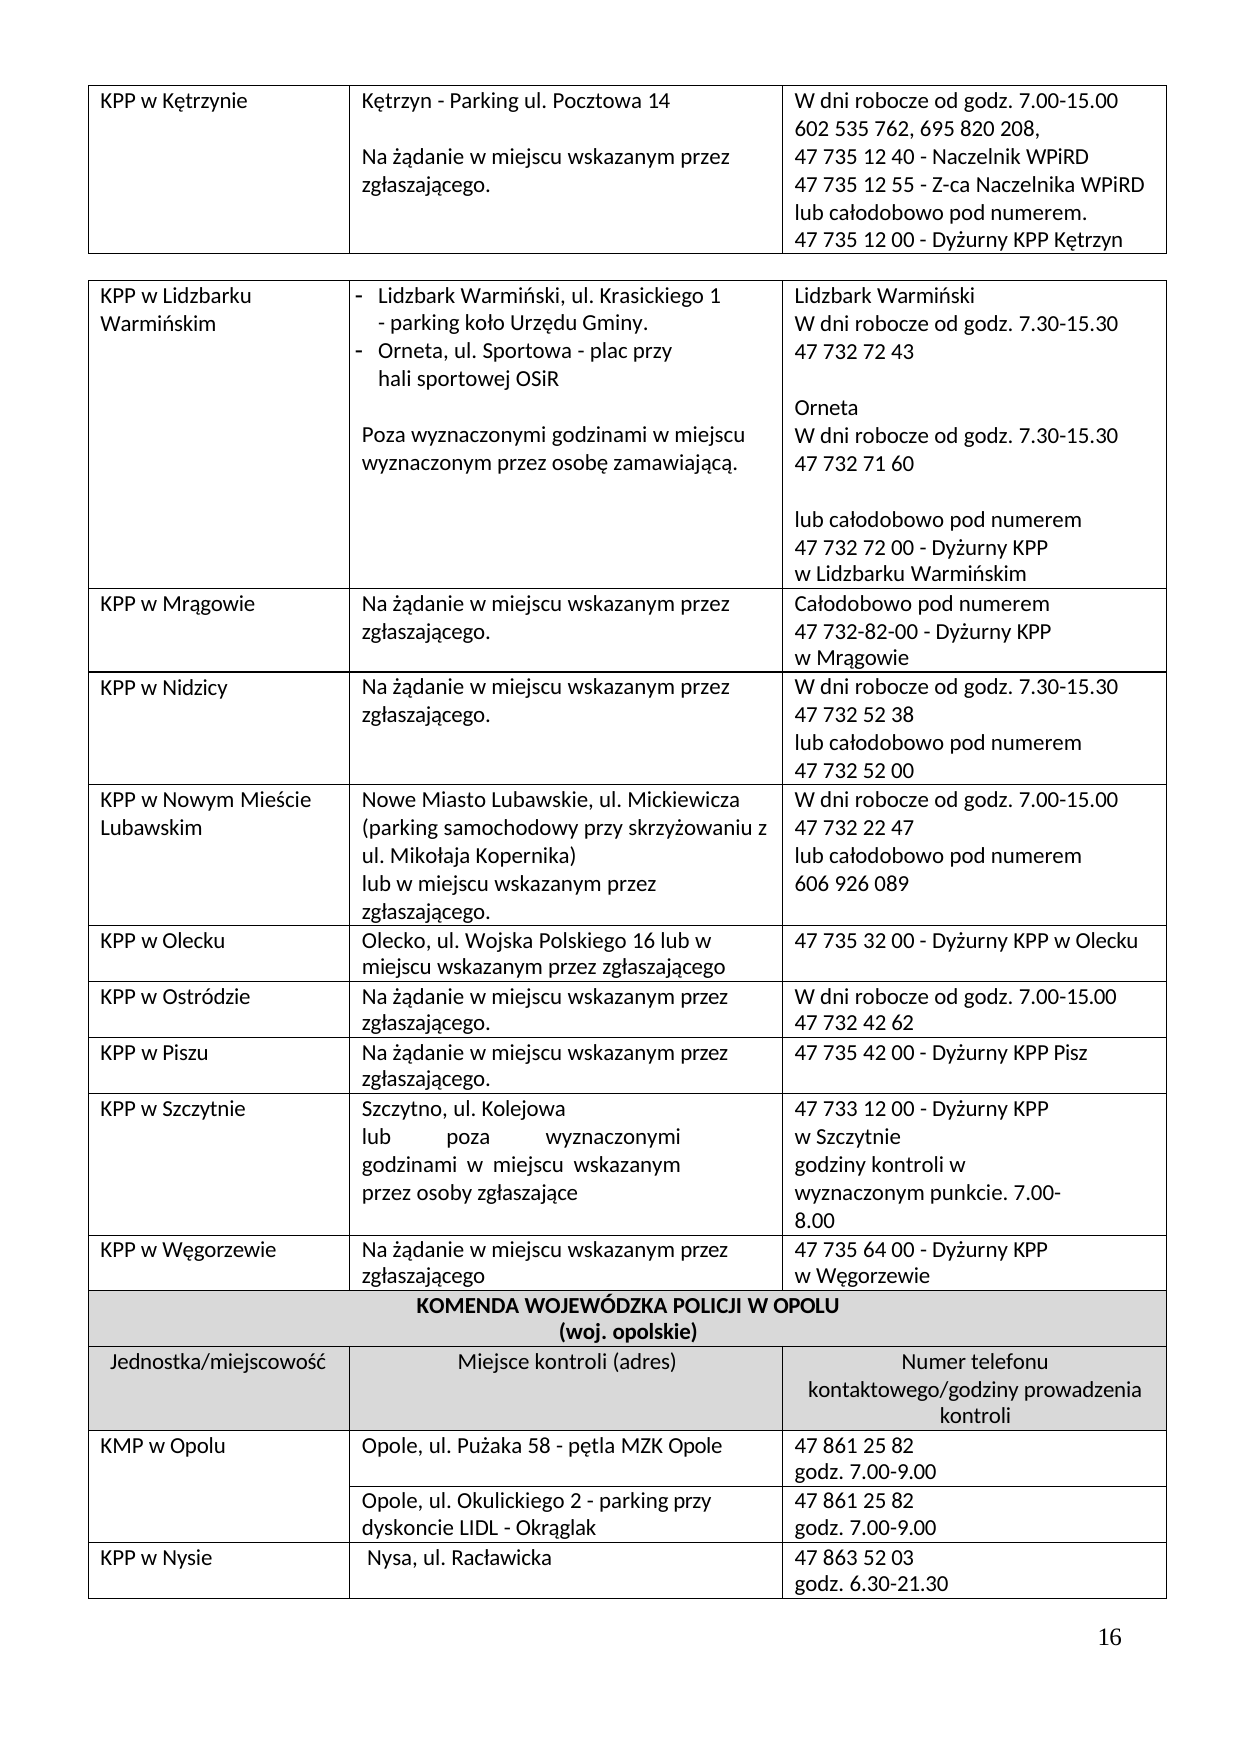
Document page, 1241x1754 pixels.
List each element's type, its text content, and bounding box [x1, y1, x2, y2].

table_cell KOMENDA WOJEWÓDZKA POLICJI W OPOLU (woj. opolskie) [89, 1291, 1166, 1346]
table_cell 47 735 42 00 - Dyżurny KPP Pisz [783, 1038, 1166, 1093]
table_cell KPP w Kętrzynie [89, 86, 349, 253]
table_cell 47 735 32 00 - Dyżurny KPP w Olecku [783, 926, 1166, 981]
table_cell KMP w Opolu [89, 1431, 349, 1542]
table_cell Na żądanie w miejscu wskazanym przez zgłaszającego [350, 1236, 782, 1290]
table_cell Na żądanie w miejscu wskazanym przez zgłaszającego. [350, 589, 782, 671]
table_cell Olecko, ul. Wojska Polskiego 16 lub w miejscu wskazanym przez zgłaszającego [350, 926, 782, 981]
table_cell 47 863 52 03 godz. 6.30-21.30 [783, 1543, 1166, 1597]
table_cell W dni robocze od godz. 7.30-15.30 47 732 52 38 lub całodobowo pod numerem 47 732 52 00 [783, 673, 1166, 784]
table_cell KPP w Nidzicy [89, 673, 349, 784]
table_cell 47 733 12 00 - Dyżurny KPP w Szczytnie godziny kontroli w wyznaczonym punkcie. 7.00-8.00 [783, 1094, 1166, 1234]
table_cell W dni robocze od godz. 7.00-15.00 47 732 22 47 lub całodobowo pod numerem 606 926 089 [783, 785, 1166, 925]
table_cell KPP w Ostródzie [89, 982, 349, 1037]
table_cell KPP w Mrągowie [89, 589, 349, 671]
table_header Lidzbark Warmiński W dni robocze od godz. 7.30-15.30 47 732 72 43 Orneta W dni robocze od godz. 7.30-15.30 47 732 71 60 lub całodobowo pod numerem 47 732 72 00 - Dyżurny KPP w Lidzbarku Warmińskim [783, 281, 1166, 588]
table_cell W dni robocze od godz. 7.00-15.00 47 732 42 62 [783, 982, 1166, 1037]
table_cell Na żądanie w miejscu wskazanym przez zgłaszającego. [350, 1038, 782, 1093]
table_cell Opole, ul. Okulickiego 2 - parking przy dyskoncie LIDL - Okrąglak [350, 1487, 782, 1542]
table_header KPP w Lidzbarku Warmińskim [89, 281, 349, 588]
table_cell Szczytno, ul. Kolejowa lub poza wyznaczonymi godzinami w miejscu wskazanym przez osoby zgłaszające [350, 1094, 782, 1234]
table_cell Nowe Miasto Lubawskie, ul. Mickiewicza (parking samochodowy przy skrzyżowaniu z ul. Mikołaja Kopernika) lub w miejscu wskazanym przez zgłaszającego. [350, 785, 782, 925]
table_cell KPP w Szczytnie [89, 1094, 349, 1234]
table_cell KPP w Olecku [89, 926, 349, 981]
table_cell KPP w Piszu [89, 1038, 349, 1093]
table_cell 47 861 25 82 godz. 7.00-9.00 [783, 1487, 1166, 1542]
table_header Lidzbark Warmiński, ul. Krasickiego 1 - parking koło Urzędu Gminy. Orneta, ul. Sportowa - plac przy hali sportowej OSiR Poza wyznaczonymi godzinami w miejscu wyznaczonym przez osobę zamawiającą. [350, 281, 782, 588]
table_cell 47 735 64 00 - Dyżurny KPP w Węgorzewie [783, 1236, 1166, 1290]
table_cell KPP w Nowym Mieście Lubawskim [89, 785, 349, 925]
table_cell W dni robocze od godz. 7.00-15.00 602 535 762, 695 820 208, 47 735 12 40 - Naczelnik WPiRD 47 735 12 55 - Z-ca Naczelnika WPiRD lub całodobowo pod numerem. 47 735 12 00 - Dyżurny KPP Kętrzyn [783, 86, 1166, 253]
table_cell Nysa, ul. Racławicka [350, 1543, 782, 1597]
table_cell Całodobowo pod numerem 47 732-82-00 - Dyżurny KPP w Mrągowie [783, 589, 1166, 671]
table_cell Kętrzyn - Parking ul. Pocztowa 14 Na żądanie w miejscu wskazanym przez zgłaszającego. [350, 86, 782, 253]
table_cell KPP w Węgorzewie [89, 1236, 349, 1290]
table_cell Na żądanie w miejscu wskazanym przez zgłaszającego. [350, 982, 782, 1037]
table_cell Opole, ul. Pużaka 58 - pętla MZK Opole [350, 1431, 782, 1486]
table_cell KPP w Nysie [89, 1543, 349, 1597]
table_cell Miejsce kontroli (adres) [350, 1347, 782, 1430]
table_cell Na żądanie w miejscu wskazanym przez zgłaszającego. [350, 673, 782, 784]
table_cell Jednostka/miejscowość [89, 1347, 349, 1430]
table_cell 47 861 25 82 godz. 7.00-9.00 [783, 1431, 1166, 1486]
table_cell Numer telefonu kontaktowego/godziny prowadzenia kontroli [783, 1347, 1166, 1430]
